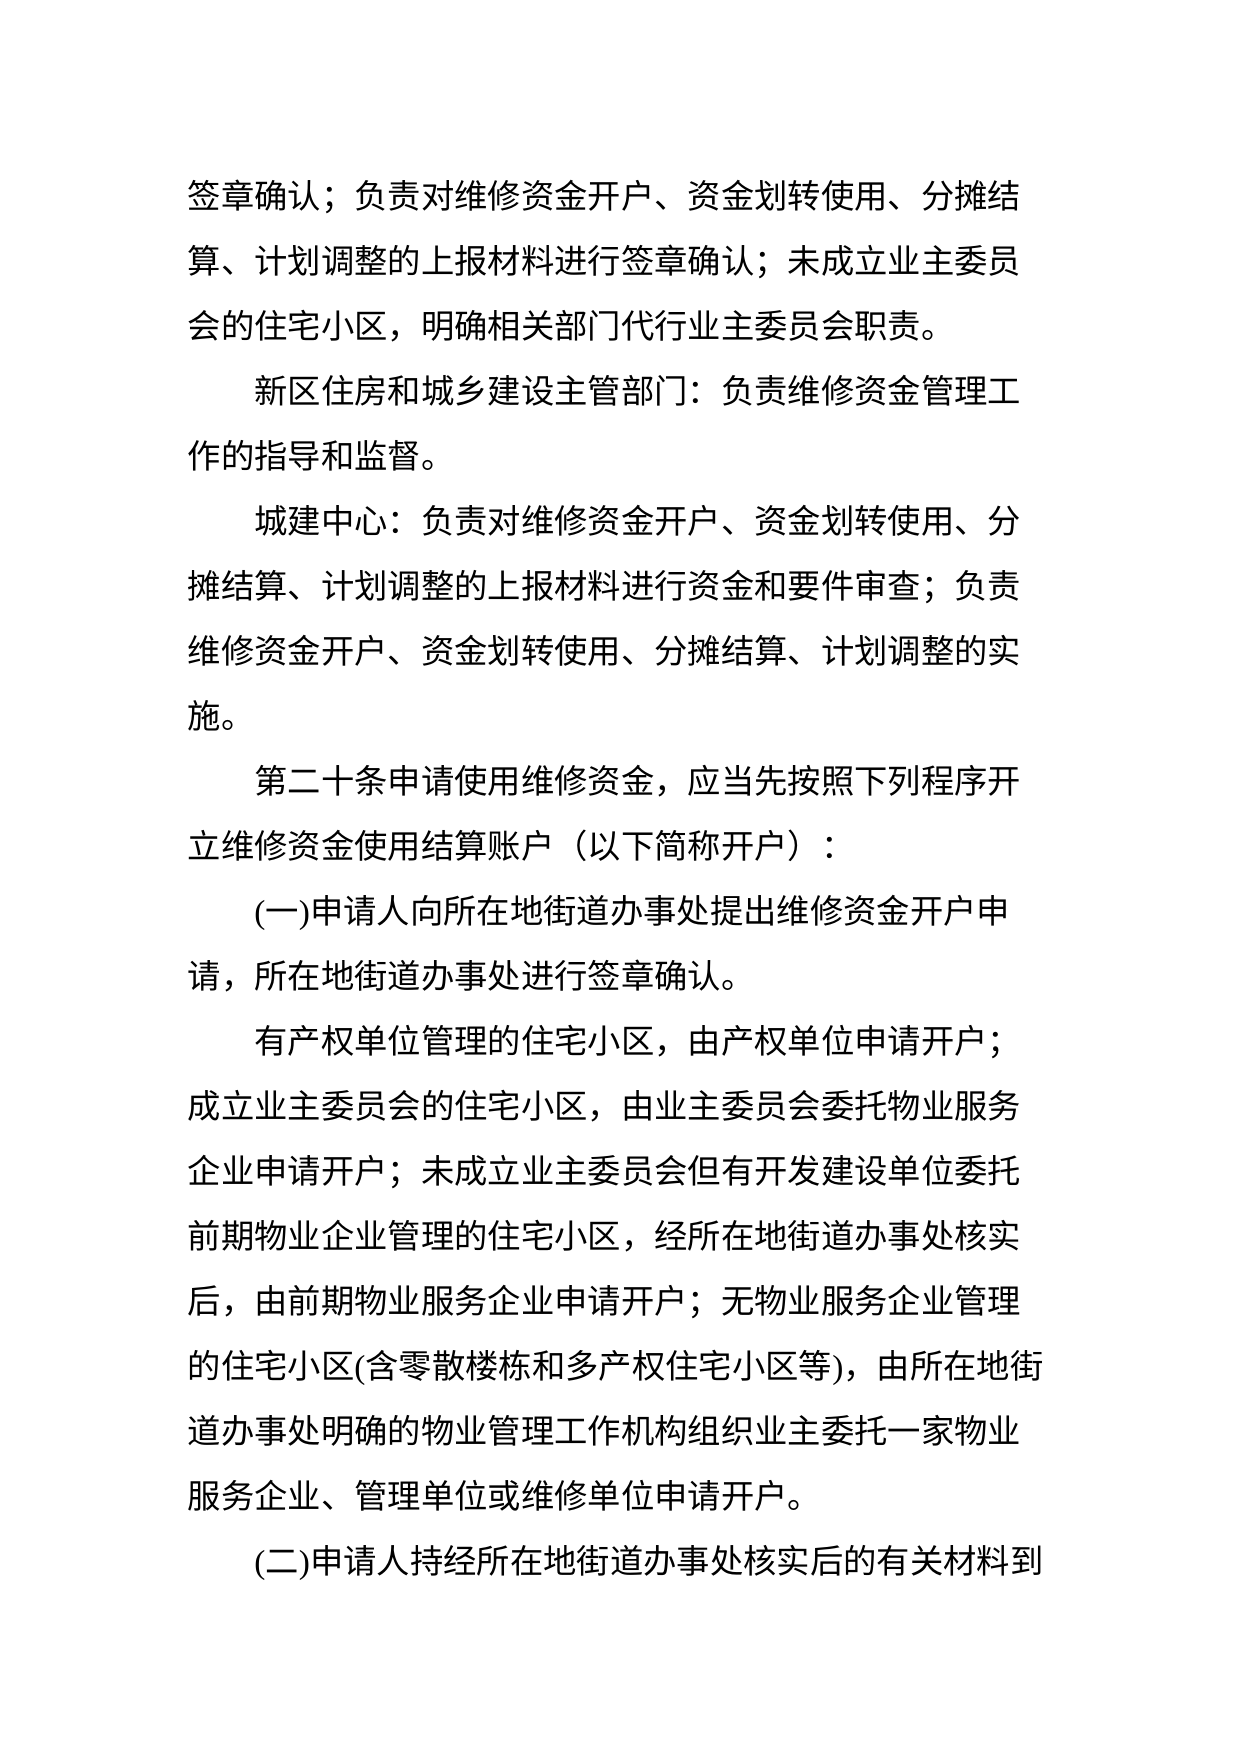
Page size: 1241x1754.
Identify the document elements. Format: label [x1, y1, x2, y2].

text [187, 162, 1053, 1592]
